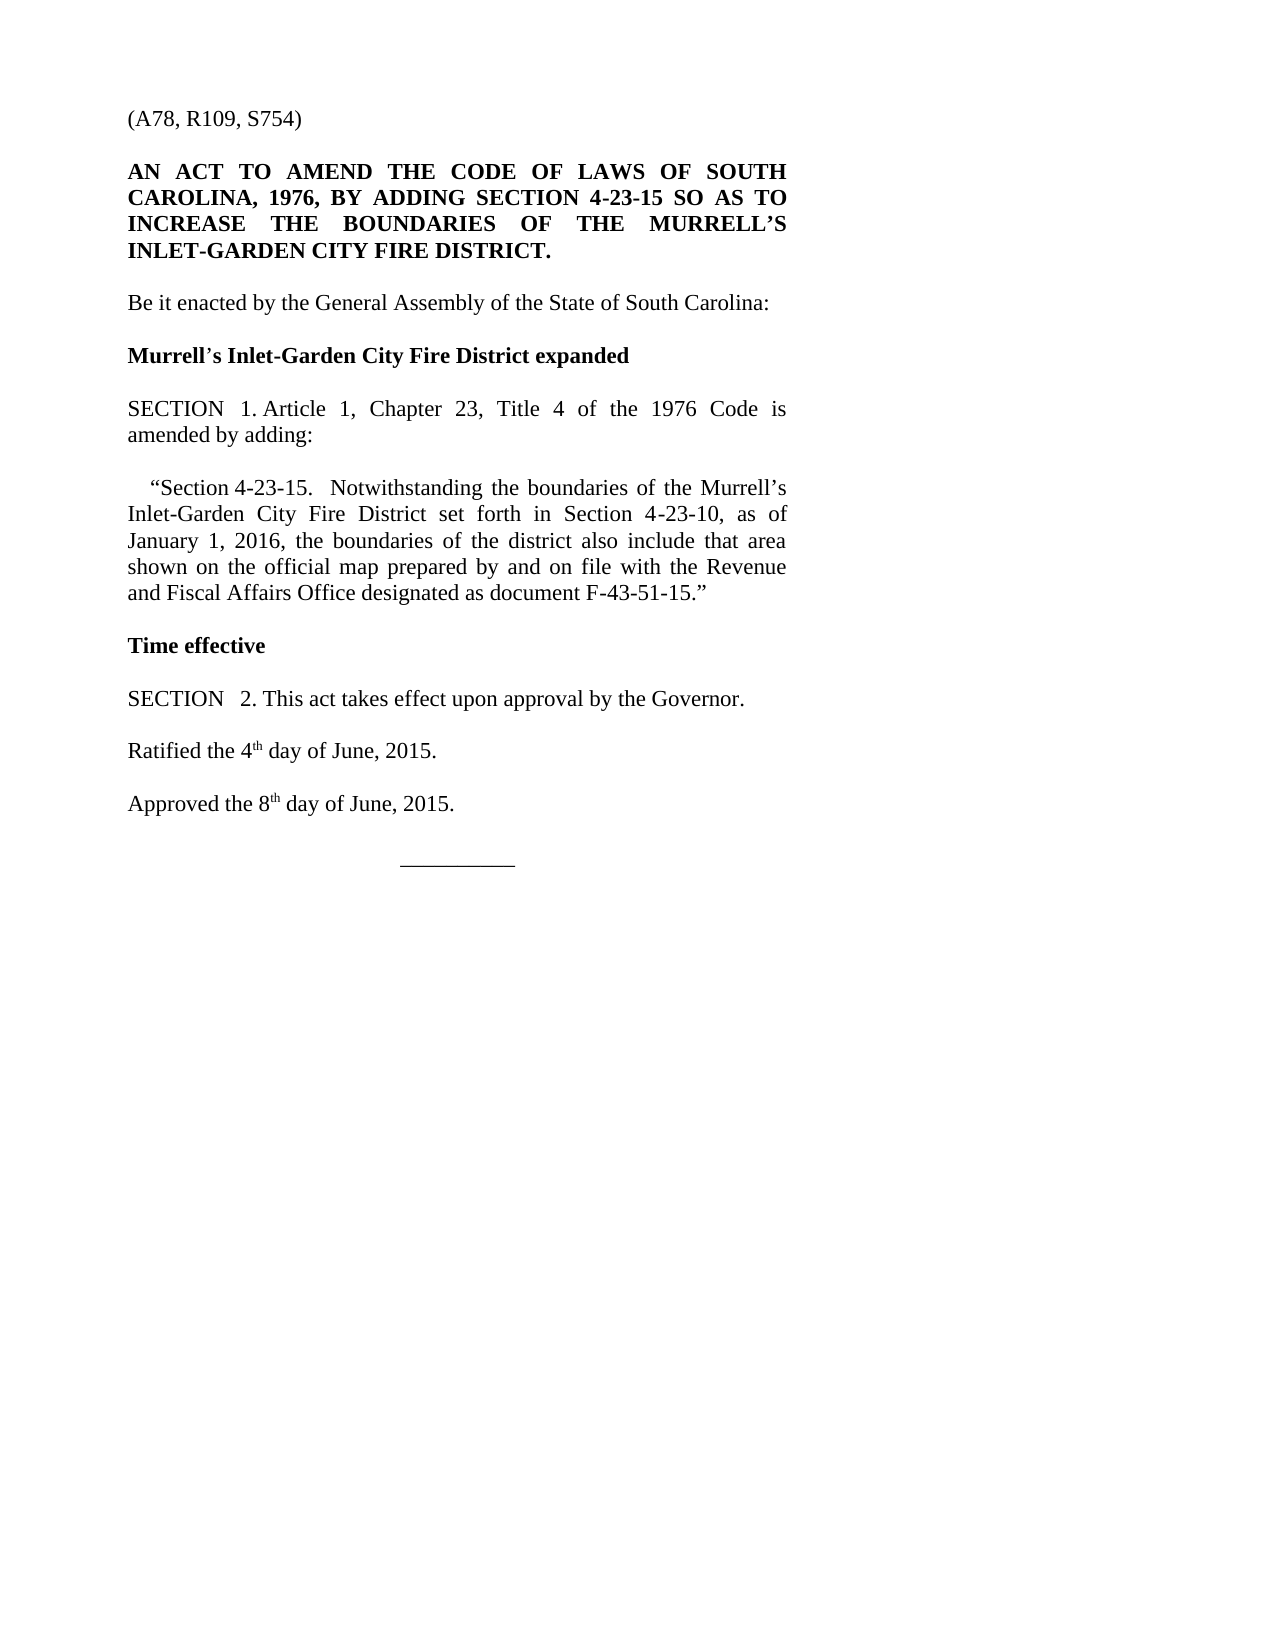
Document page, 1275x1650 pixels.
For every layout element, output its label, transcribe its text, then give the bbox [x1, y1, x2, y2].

text Time effective [127, 632, 787, 658]
text Murrell’s Inlet-Garden City Fire District expanded [127, 342, 787, 368]
text SECTION 1. Article 1, Chapter 23, Title 4 of the 1976 Code is amended by adding: [127, 395, 787, 448]
text “Section 4-23-15. Notwithstanding the boundaries of the Murrell’s Inlet-Garden City Fire District set forth in Section 4-23-10, as of January 1, 2016, the boundaries of the district also include that area shown on the official map prepared by and on file with the Revenue and Fiscal Affairs Office designated as document F-43-51-15.” [127, 474, 787, 606]
text (A78, R109, S754) [127, 105, 787, 131]
text Be it enacted by the General Assembly of the State of South Carolina: [127, 289, 787, 316]
text AN ACT TO AMEND THE CODE OF LAWS OF SOUTH CAROLINA, 1976, BY ADDING SECTION 4-23-15 SO AS TO INCREASE THE BOUNDARIES OF THE MURRELL’S INLET-GARDEN CITY FIRE DISTRICT. [127, 158, 787, 263]
text Ratified the 4th day of June, 2015. [127, 737, 787, 764]
text SECTION 2. This act takes effect upon approval by the Governor. [127, 685, 787, 711]
text __________ [127, 843, 787, 869]
text Approved the 8th day of June, 2015. [127, 790, 787, 817]
